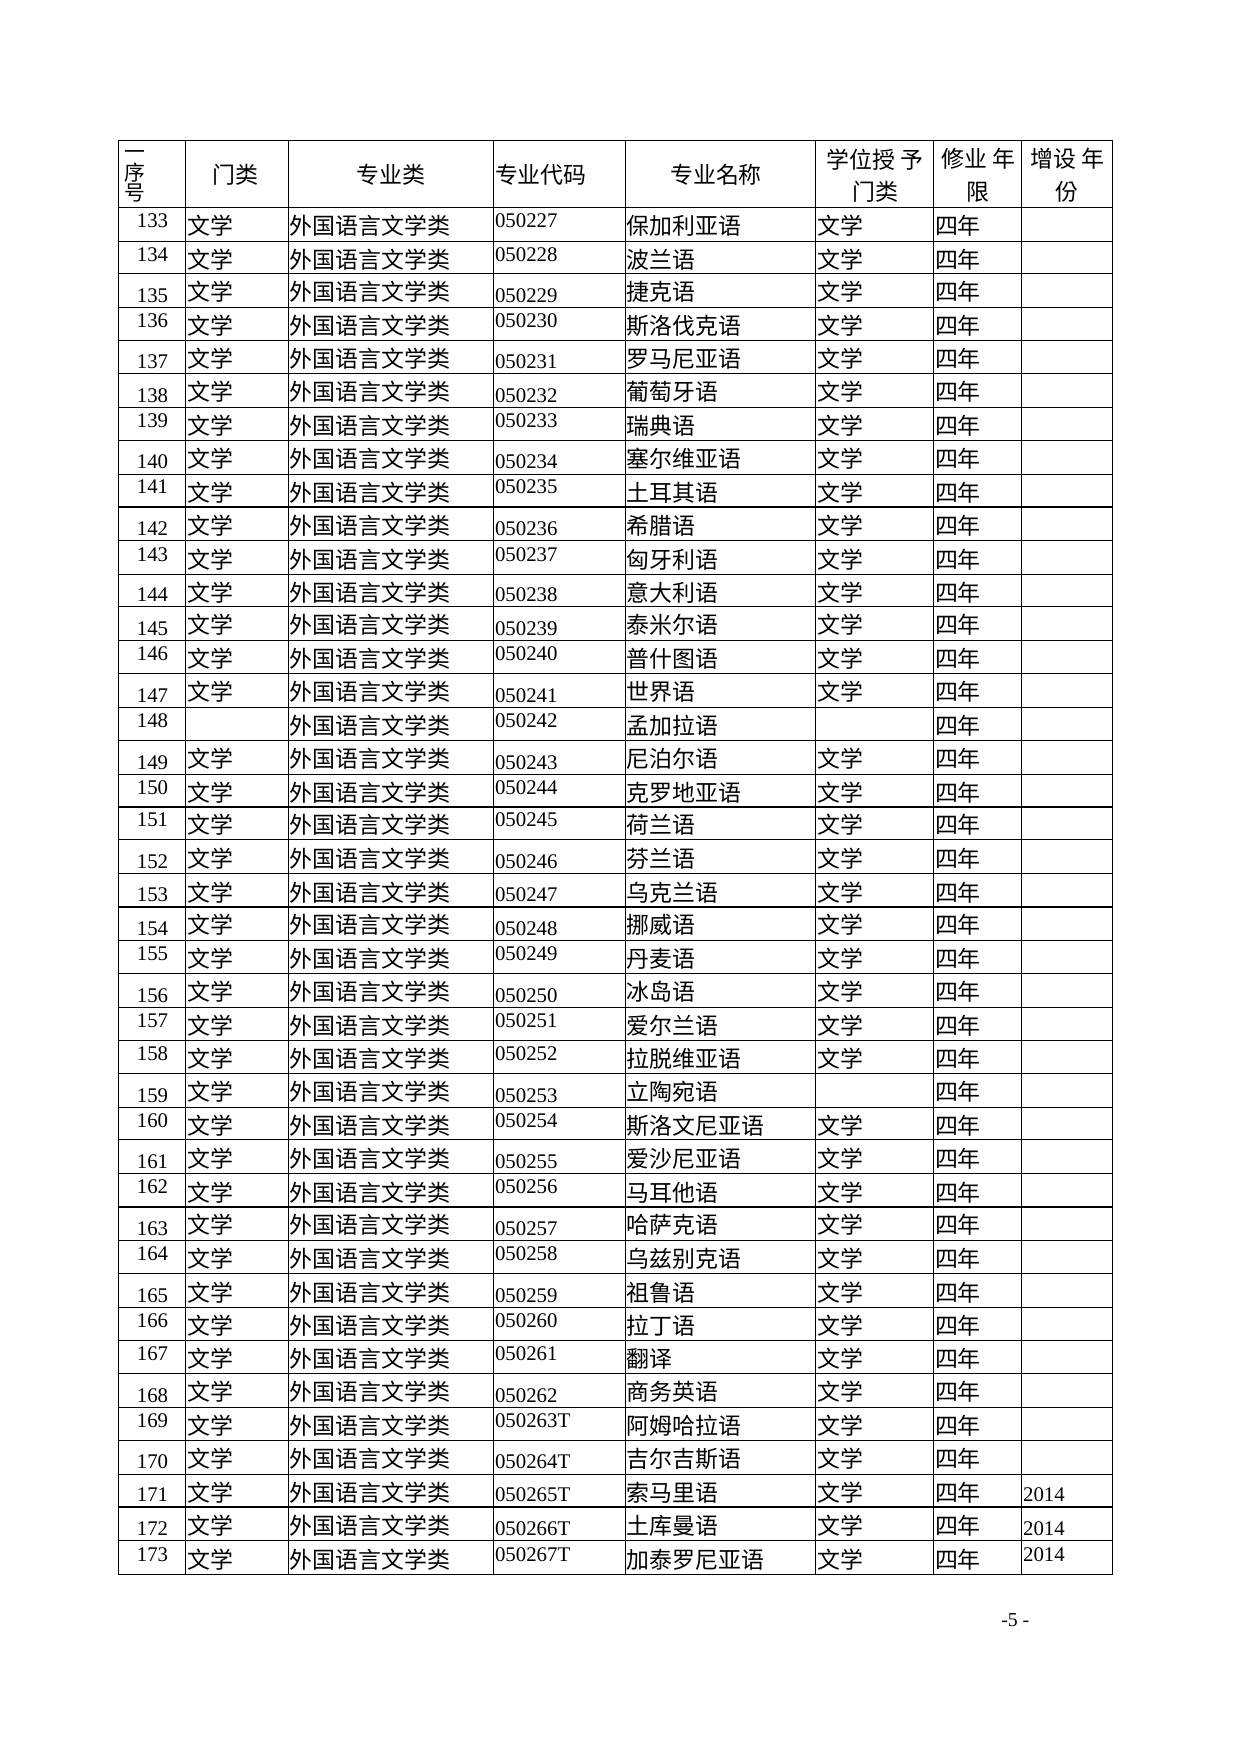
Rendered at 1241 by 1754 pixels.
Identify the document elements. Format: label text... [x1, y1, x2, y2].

table_cell [1022, 1008, 1112, 1040]
table_cell 波兰语 [626, 242, 815, 273]
table_cell 050257 [494, 1208, 625, 1240]
table_cell 137 [119, 341, 185, 373]
table_cell 136 [119, 308, 185, 340]
table_cell 外国语言文学类 [289, 475, 493, 506]
table_cell 169 [119, 1408, 185, 1440]
table_cell 050251 [494, 1008, 625, 1040]
table_cell 050246 [494, 840, 625, 873]
table_cell 050231 [494, 341, 625, 373]
table_cell [1022, 1308, 1112, 1340]
table_cell 文学 [816, 1441, 933, 1473]
table_cell 外国语言文学类 [289, 1408, 493, 1440]
table_cell 文学 [816, 607, 933, 640]
table_cell 外国语言文学类 [289, 441, 493, 473]
table_cell 爱沙尼亚语 [626, 1140, 815, 1173]
table_cell 文学 [816, 341, 933, 373]
table_cell 文学 [816, 1508, 933, 1540]
table_cell 148 [119, 708, 185, 740]
table_cell 冰岛语 [626, 974, 815, 1007]
table_cell 保加利亚语 [626, 208, 815, 241]
table_cell 四年 [934, 541, 1021, 573]
table_cell 外国语言文学类 [289, 1374, 493, 1407]
table_cell 文学 [816, 741, 933, 774]
table_cell 文学 [816, 840, 933, 873]
table_cell 外国语言文学类 [289, 1541, 493, 1574]
table_cell [1022, 1374, 1112, 1407]
table_cell [1022, 1041, 1112, 1073]
table_cell 文学 [186, 1174, 288, 1206]
table_cell [1022, 374, 1112, 407]
table_header 专业代码 [494, 141, 625, 207]
table_cell 050255 [494, 1140, 625, 1173]
table_cell 157 [119, 1008, 185, 1040]
table_cell 050230 [494, 308, 625, 340]
table_cell 爱尔兰语 [626, 1008, 815, 1040]
table_cell 外国语言文学类 [289, 541, 493, 573]
table_cell 149 [119, 741, 185, 774]
table_cell 146 [119, 641, 185, 673]
table_cell 文学 [186, 441, 288, 473]
table_cell 意大利语 [626, 575, 815, 606]
table_cell 外国语言文学类 [289, 1341, 493, 1373]
table_cell 050243 [494, 741, 625, 774]
table_cell [1022, 908, 1112, 940]
table_cell 文学 [186, 1374, 288, 1407]
table_cell 四年 [934, 1241, 1021, 1273]
table_cell 文学 [186, 575, 288, 606]
table_cell 克罗地亚语 [626, 775, 815, 806]
table_cell 152 [119, 840, 185, 873]
table_cell 外国语言文学类 [289, 607, 493, 640]
table_cell 158 [119, 1041, 185, 1073]
table_cell [1022, 1108, 1112, 1139]
table_cell 罗马尼亚语 [626, 341, 815, 373]
table_cell 文学 [186, 274, 288, 307]
table_cell [1022, 408, 1112, 439]
table_cell 外国语言文学类 [289, 840, 493, 873]
table_cell 四年 [934, 908, 1021, 940]
table_cell 外国语言文学类 [289, 908, 493, 940]
table_cell 文学 [186, 1241, 288, 1273]
table_cell 050248 [494, 908, 625, 940]
table_cell 文学 [186, 1041, 288, 1073]
table_header 修业 年限 [934, 141, 1021, 207]
table_cell 四年 [934, 341, 1021, 373]
table_cell 文学 [186, 475, 288, 506]
table_cell 050241 [494, 674, 625, 707]
table_cell 四年 [934, 1174, 1021, 1206]
table_cell 四年 [934, 840, 1021, 873]
table_cell [1022, 1274, 1112, 1307]
table_cell [1022, 840, 1112, 873]
table_cell 文学 [186, 641, 288, 673]
table_cell 外国语言文学类 [289, 708, 493, 740]
table_cell [1022, 541, 1112, 573]
table_cell 文学 [186, 1341, 288, 1373]
table_cell 166 [119, 1308, 185, 1340]
table_cell 乌克兰语 [626, 874, 815, 906]
table_cell [1022, 874, 1112, 906]
table_cell 文学 [816, 674, 933, 707]
table_cell 050247 [494, 874, 625, 906]
table_cell 144 [119, 575, 185, 606]
table_cell 文学 [186, 541, 288, 573]
table_cell 文学 [186, 974, 288, 1007]
table_cell [1022, 674, 1112, 707]
table_cell 斯洛伐克语 [626, 308, 815, 340]
table_cell [186, 708, 288, 740]
table_header 学位授 予门类 [816, 141, 933, 207]
table_cell 文学 [186, 775, 288, 806]
table_cell 文学 [186, 374, 288, 407]
table_cell 050228 [494, 242, 625, 273]
table_cell 文学 [186, 1208, 288, 1240]
table_cell 哈萨克语 [626, 1208, 815, 1240]
table_cell 文学 [816, 575, 933, 606]
table_cell 050235 [494, 475, 625, 506]
table_cell [1022, 741, 1112, 774]
table_cell 外国语言文学类 [289, 674, 493, 707]
table_cell 外国语言文学类 [289, 1041, 493, 1073]
table_cell 050258 [494, 1241, 625, 1273]
table_cell 文学 [186, 1408, 288, 1440]
table_cell 文学 [816, 374, 933, 407]
table_cell 151 [119, 808, 185, 839]
table_cell 154 [119, 908, 185, 940]
table_header 专业类 [289, 141, 493, 207]
table_cell 外国语言文学类 [289, 341, 493, 373]
table_cell 050260 [494, 1308, 625, 1340]
table_cell 文学 [186, 1108, 288, 1139]
table_header 增设 年份 [1022, 141, 1112, 207]
table_cell 文学 [816, 1475, 933, 1506]
table_cell 四年 [934, 1008, 1021, 1040]
table_cell 乌兹别克语 [626, 1241, 815, 1273]
table_cell 四年 [934, 1341, 1021, 1373]
table_cell 文学 [186, 508, 288, 540]
table_cell 吉尔吉斯语 [626, 1441, 815, 1473]
table_cell 文学 [816, 408, 933, 439]
table_cell 050261 [494, 1341, 625, 1373]
table_cell 文学 [186, 308, 288, 340]
table_cell 170 [119, 1441, 185, 1473]
table_cell 165 [119, 1274, 185, 1307]
table_cell 索马里语 [626, 1475, 815, 1506]
table_cell 050236 [494, 508, 625, 540]
table_cell 164 [119, 1241, 185, 1273]
table_cell [1022, 708, 1112, 740]
table_cell 外国语言文学类 [289, 1140, 493, 1173]
table_cell 文学 [186, 607, 288, 640]
table_cell 四年 [934, 708, 1021, 740]
table_cell 150 [119, 775, 185, 806]
table_cell [1022, 242, 1112, 273]
table_cell 四年 [934, 1374, 1021, 1407]
table_cell 050227 [494, 208, 625, 241]
table_cell 文学 [816, 1041, 933, 1073]
table_cell 四年 [934, 941, 1021, 973]
table_cell 文学 [186, 908, 288, 940]
table_cell 四年 [934, 1541, 1021, 1574]
table_cell 文学 [186, 242, 288, 273]
table_cell 文学 [816, 242, 933, 273]
table_cell 163 [119, 1208, 185, 1240]
table_cell 四年 [934, 1074, 1021, 1107]
table_cell 156 [119, 974, 185, 1007]
table_cell 050229 [494, 274, 625, 307]
table_cell 文学 [186, 1274, 288, 1307]
table_header 专业名称 [626, 141, 815, 207]
table_cell 文学 [186, 1140, 288, 1173]
table_cell 外国语言文学类 [289, 1174, 493, 1206]
table_cell 171 [119, 1475, 185, 1506]
table_cell 文学 [186, 741, 288, 774]
table_cell 外国语言文学类 [289, 408, 493, 439]
table_cell 文学 [186, 408, 288, 439]
table_cell 050263T [494, 1408, 625, 1440]
table_cell 050267T [494, 1541, 625, 1574]
table_cell [1022, 1241, 1112, 1273]
table_cell 捷克语 [626, 274, 815, 307]
table_cell 文学 [816, 1174, 933, 1206]
table_cell 133 [119, 208, 185, 241]
table_cell 050256 [494, 1174, 625, 1206]
table_cell 四年 [934, 408, 1021, 439]
table_cell 173 [119, 1541, 185, 1574]
table_cell 142 [119, 508, 185, 540]
table_cell 外国语言文学类 [289, 1008, 493, 1040]
table_cell 世界语 [626, 674, 815, 707]
table_cell 丹麦语 [626, 941, 815, 973]
table_cell 050234 [494, 441, 625, 473]
table_cell 050238 [494, 575, 625, 606]
table_cell 2014 [1022, 1541, 1112, 1574]
table_cell 四年 [934, 308, 1021, 340]
table_cell 四年 [934, 374, 1021, 407]
table_cell [1022, 308, 1112, 340]
table_cell 芬兰语 [626, 840, 815, 873]
table_cell 162 [119, 1174, 185, 1206]
table_cell 050253 [494, 1074, 625, 1107]
table_cell 2014 [1022, 1508, 1112, 1540]
table_cell [1022, 441, 1112, 473]
table_cell 文学 [186, 674, 288, 707]
table_cell 文学 [186, 341, 288, 373]
table_cell 147 [119, 674, 185, 707]
table_cell [1022, 1074, 1112, 1107]
table_cell 四年 [934, 775, 1021, 806]
table_cell 文学 [186, 1475, 288, 1506]
table_cell 050249 [494, 941, 625, 973]
table_cell 外国语言文学类 [289, 974, 493, 1007]
table_cell 050237 [494, 541, 625, 573]
table_cell 文学 [816, 941, 933, 973]
table_cell 文学 [816, 808, 933, 839]
table_cell 文学 [816, 441, 933, 473]
table_cell 050262 [494, 1374, 625, 1407]
table_cell [1022, 1174, 1112, 1206]
table_cell 文学 [816, 208, 933, 241]
table_cell 泰米尔语 [626, 607, 815, 640]
table_cell 050259 [494, 1274, 625, 1307]
table_cell 172 [119, 1508, 185, 1540]
table_cell 翻译 [626, 1341, 815, 1373]
table_cell 135 [119, 274, 185, 307]
table_cell 外国语言文学类 [289, 808, 493, 839]
table_cell 阿姆哈拉语 [626, 1408, 815, 1440]
table_cell 四年 [934, 441, 1021, 473]
table_cell 文学 [816, 274, 933, 307]
table_cell 文学 [186, 941, 288, 973]
table_cell 050232 [494, 374, 625, 407]
table_cell 文学 [186, 840, 288, 873]
table_cell 外国语言文学类 [289, 1441, 493, 1473]
table_cell 荷兰语 [626, 808, 815, 839]
table_cell 155 [119, 941, 185, 973]
table_cell 文学 [186, 1541, 288, 1574]
table_header 门类 [186, 141, 288, 207]
table_cell 138 [119, 374, 185, 407]
table_cell 文学 [186, 1008, 288, 1040]
table_cell 文学 [816, 1541, 933, 1574]
table_cell 050244 [494, 775, 625, 806]
table_cell 普什图语 [626, 641, 815, 673]
table_cell 四年 [934, 741, 1021, 774]
table_cell 四年 [934, 607, 1021, 640]
table_cell 尼泊尔语 [626, 741, 815, 774]
table_cell 050252 [494, 1041, 625, 1073]
table_cell 160 [119, 1108, 185, 1139]
table_cell 外国语言文学类 [289, 1475, 493, 1506]
table_cell 141 [119, 475, 185, 506]
table_cell 商务英语 [626, 1374, 815, 1407]
table_cell 文学 [186, 874, 288, 906]
table_cell 外国语言文学类 [289, 1274, 493, 1307]
table_cell [1022, 808, 1112, 839]
table_cell 四年 [934, 808, 1021, 839]
table_cell 050254 [494, 1108, 625, 1139]
table_cell 四年 [934, 1475, 1021, 1506]
table_cell 土库曼语 [626, 1508, 815, 1540]
table_cell 孟加拉语 [626, 708, 815, 740]
table_cell 四年 [934, 1140, 1021, 1173]
table_cell 四年 [934, 974, 1021, 1007]
table_cell 四年 [934, 1308, 1021, 1340]
table_cell 四年 [934, 1508, 1021, 1540]
table_cell 文学 [816, 1108, 933, 1139]
table_cell 外国语言文学类 [289, 1208, 493, 1240]
table_cell 050240 [494, 641, 625, 673]
table_cell [1022, 1140, 1112, 1173]
table_cell 瑞典语 [626, 408, 815, 439]
table_cell 050264T [494, 1441, 625, 1473]
table_cell 文学 [816, 508, 933, 540]
table_cell [1022, 274, 1112, 307]
table_cell 140 [119, 441, 185, 473]
table_cell 文学 [816, 1140, 933, 1173]
table_cell 四年 [934, 475, 1021, 506]
table_cell 外国语言文学类 [289, 775, 493, 806]
table_cell 文学 [816, 641, 933, 673]
table_cell 外国语言文学类 [289, 208, 493, 241]
table_cell 文学 [816, 1408, 933, 1440]
table_cell 四年 [934, 874, 1021, 906]
table_cell 四年 [934, 508, 1021, 540]
table_cell 立陶宛语 [626, 1074, 815, 1107]
table_cell 050242 [494, 708, 625, 740]
table_cell 四年 [934, 1041, 1021, 1073]
table_cell 159 [119, 1074, 185, 1107]
table_cell 祖鲁语 [626, 1274, 815, 1307]
table_cell 050233 [494, 408, 625, 439]
table_cell 文学 [816, 1274, 933, 1307]
table_cell 外国语言文学类 [289, 274, 493, 307]
table_cell 050250 [494, 974, 625, 1007]
table_cell 文学 [186, 1074, 288, 1107]
table_cell 外国语言文学类 [289, 308, 493, 340]
table_cell 文学 [186, 1441, 288, 1473]
table_cell 四年 [934, 1108, 1021, 1139]
table_cell 文学 [816, 308, 933, 340]
table_cell 外国语言文学类 [289, 1508, 493, 1540]
table_cell 134 [119, 242, 185, 273]
table_cell 161 [119, 1140, 185, 1173]
table_cell 外国语言文学类 [289, 941, 493, 973]
table_cell 外国语言文学类 [289, 1074, 493, 1107]
table_cell 外国语言文学类 [289, 242, 493, 273]
table_cell 四年 [934, 274, 1021, 307]
table_cell [1022, 775, 1112, 806]
table_cell 四年 [934, 641, 1021, 673]
table_cell [1022, 341, 1112, 373]
table_cell 文学 [816, 775, 933, 806]
table_cell [1022, 475, 1112, 506]
table_cell [1022, 208, 1112, 241]
table_cell 希腊语 [626, 508, 815, 540]
table_cell 文学 [816, 974, 933, 1007]
table_cell [1022, 508, 1112, 540]
table_cell 外国语言文学类 [289, 874, 493, 906]
table_cell 外国语言文学类 [289, 741, 493, 774]
table_cell 匈牙利语 [626, 541, 815, 573]
table_cell 文学 [816, 475, 933, 506]
table_cell 四年 [934, 674, 1021, 707]
table_cell 外国语言文学类 [289, 575, 493, 606]
table_cell 050239 [494, 607, 625, 640]
table_cell [1022, 941, 1112, 973]
table_cell 168 [119, 1374, 185, 1407]
table_cell 四年 [934, 1208, 1021, 1240]
table_cell [1022, 1441, 1112, 1473]
table_header 一序号 [119, 141, 185, 207]
table_cell 文学 [816, 1341, 933, 1373]
table_cell 143 [119, 541, 185, 573]
table_cell 加泰罗尼亚语 [626, 1541, 815, 1574]
table_cell 塞尔维亚语 [626, 441, 815, 473]
table_cell 挪威语 [626, 908, 815, 940]
table_cell 145 [119, 607, 185, 640]
table_cell [816, 708, 933, 740]
table_cell [1022, 607, 1112, 640]
table_cell 斯洛文尼亚语 [626, 1108, 815, 1139]
table_cell 外国语言文学类 [289, 641, 493, 673]
table_cell 外国语言文学类 [289, 508, 493, 540]
table_cell 四年 [934, 242, 1021, 273]
table_cell 四年 [934, 575, 1021, 606]
table_cell [1022, 974, 1112, 1007]
table_cell 050266T [494, 1508, 625, 1540]
table_cell 马耳他语 [626, 1174, 815, 1206]
table_cell 文学 [816, 1374, 933, 1407]
table_cell 土耳其语 [626, 475, 815, 506]
table_cell 文学 [816, 874, 933, 906]
table_cell 外国语言文学类 [289, 1108, 493, 1139]
table_cell 文学 [186, 808, 288, 839]
table_cell 文学 [816, 541, 933, 573]
table_cell [1022, 1408, 1112, 1440]
table_cell 2014 [1022, 1475, 1112, 1506]
table_cell [1022, 1208, 1112, 1240]
table_cell [1022, 641, 1112, 673]
table_cell 文学 [816, 1241, 933, 1273]
table_cell [1022, 1341, 1112, 1373]
table_cell 文学 [816, 1308, 933, 1340]
table_cell 外国语言文学类 [289, 374, 493, 407]
table_cell 四年 [934, 1274, 1021, 1307]
table_cell 外国语言文学类 [289, 1241, 493, 1273]
table_cell 外国语言文学类 [289, 1308, 493, 1340]
table_cell 葡萄牙语 [626, 374, 815, 407]
table_cell 四年 [934, 208, 1021, 241]
table_cell 167 [119, 1341, 185, 1373]
table_cell 050265T [494, 1475, 625, 1506]
table_cell 四年 [934, 1408, 1021, 1440]
table_cell 153 [119, 874, 185, 906]
table_cell 文学 [816, 1008, 933, 1040]
table_cell [816, 1074, 933, 1107]
table_cell 文学 [186, 1308, 288, 1340]
table_cell 文学 [816, 908, 933, 940]
table_cell 文学 [186, 1508, 288, 1540]
table_cell 文学 [186, 208, 288, 241]
table_cell 139 [119, 408, 185, 439]
table_cell 050245 [494, 808, 625, 839]
table_cell 文学 [816, 1208, 933, 1240]
table_cell 拉脱维亚语 [626, 1041, 815, 1073]
table_cell [1022, 575, 1112, 606]
table_cell 拉丁语 [626, 1308, 815, 1340]
table_cell 四年 [934, 1441, 1021, 1473]
